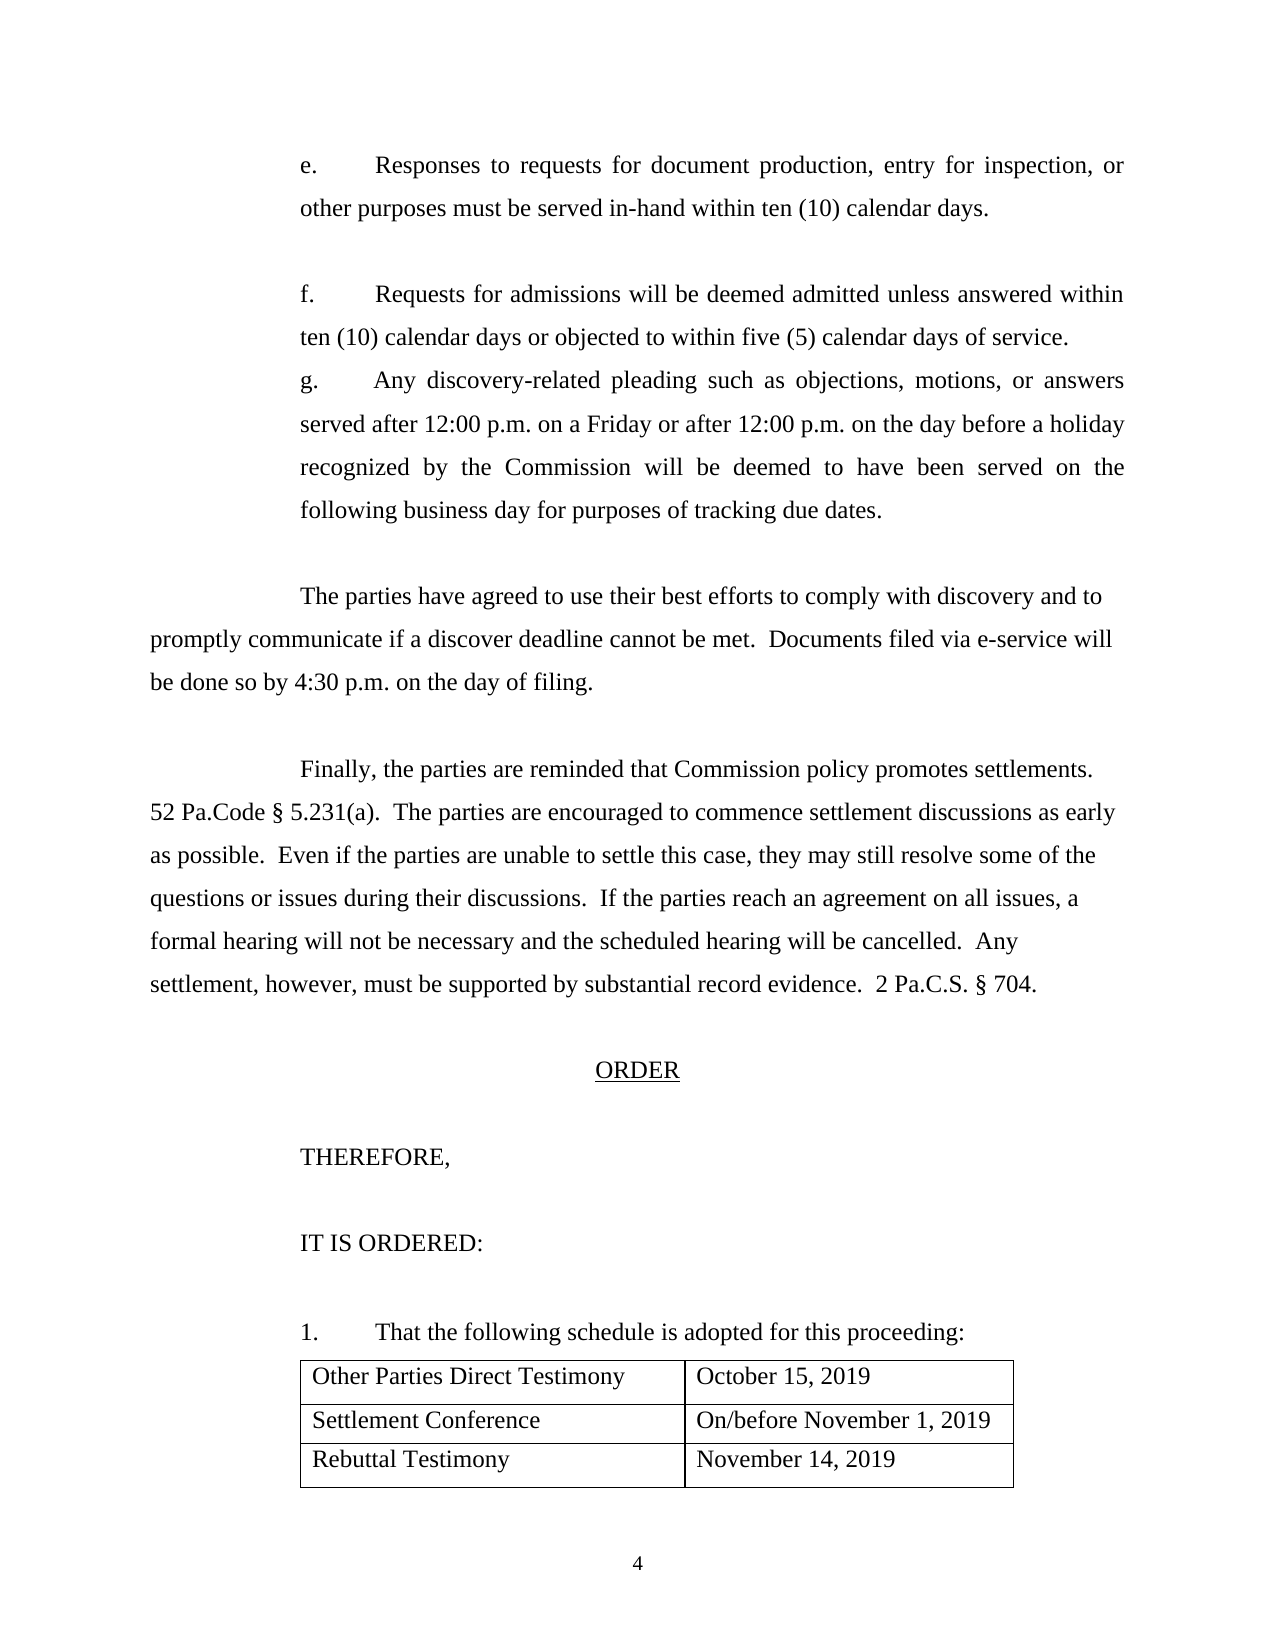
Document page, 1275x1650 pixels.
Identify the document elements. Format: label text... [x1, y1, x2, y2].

text ORDER [150, 1056, 1125, 1084]
list That the following schedule is adopted for this proceeding: [300, 1317, 1125, 1346]
table_cell Rebuttal Testimony [301, 1444, 684, 1487]
text e. Responses to requests for document production, entry for inspection, or other purposes must be served in-hand within ten (10) calendar days. [300, 150, 1125, 222]
table_cell Settlement Conference [301, 1405, 684, 1443]
text f. Requests for admissions will be deemed admitted unless answered within ten (10) calendar days or objected to within five (5) calendar days of service. [300, 279, 1125, 351]
table_cell November 14, 2019 [686, 1444, 1013, 1487]
text THEREFORE, [150, 1142, 1125, 1171]
text g. Any discovery-related pleading such as objections, motions, or answers served after 12:00 p.m. on a Friday or after 12:00 p.m. on the day before a holiday recognized by the Commission will be deemed to have been served on the following business day for purposes of tracking due dates. [300, 366, 1125, 524]
text Finally, the parties are reminded that Commission policy promotes settlements. 52 Pa.Code § 5.231(a). The parties are encouraged to commence settlement discussions as early as possible. Even if the parties are unable to settle this case, they may still resolve some of the questions or issues during their discussions. If the parties reach an agreement on all issues, a formal hearing will not be necessary and the scheduled hearing will be cancelled. Any settlement, however, must be supported by substantial record evidence. 2 Pa.C.S. § 704. [150, 754, 1125, 998]
table_header October 15, 2019 [686, 1361, 1013, 1404]
table_header Other Parties Direct Testimony [301, 1361, 684, 1404]
table_cell On/before November 1, 2019 [686, 1405, 1013, 1443]
text The parties have agreed to use their best efforts to comply with discovery and to promptly communicate if a discover deadline cannot be met. Documents filed via e-service will be done so by 4:30 p.m. on the day of filing. [150, 581, 1125, 696]
text IT IS ORDERED: [150, 1228, 1125, 1257]
